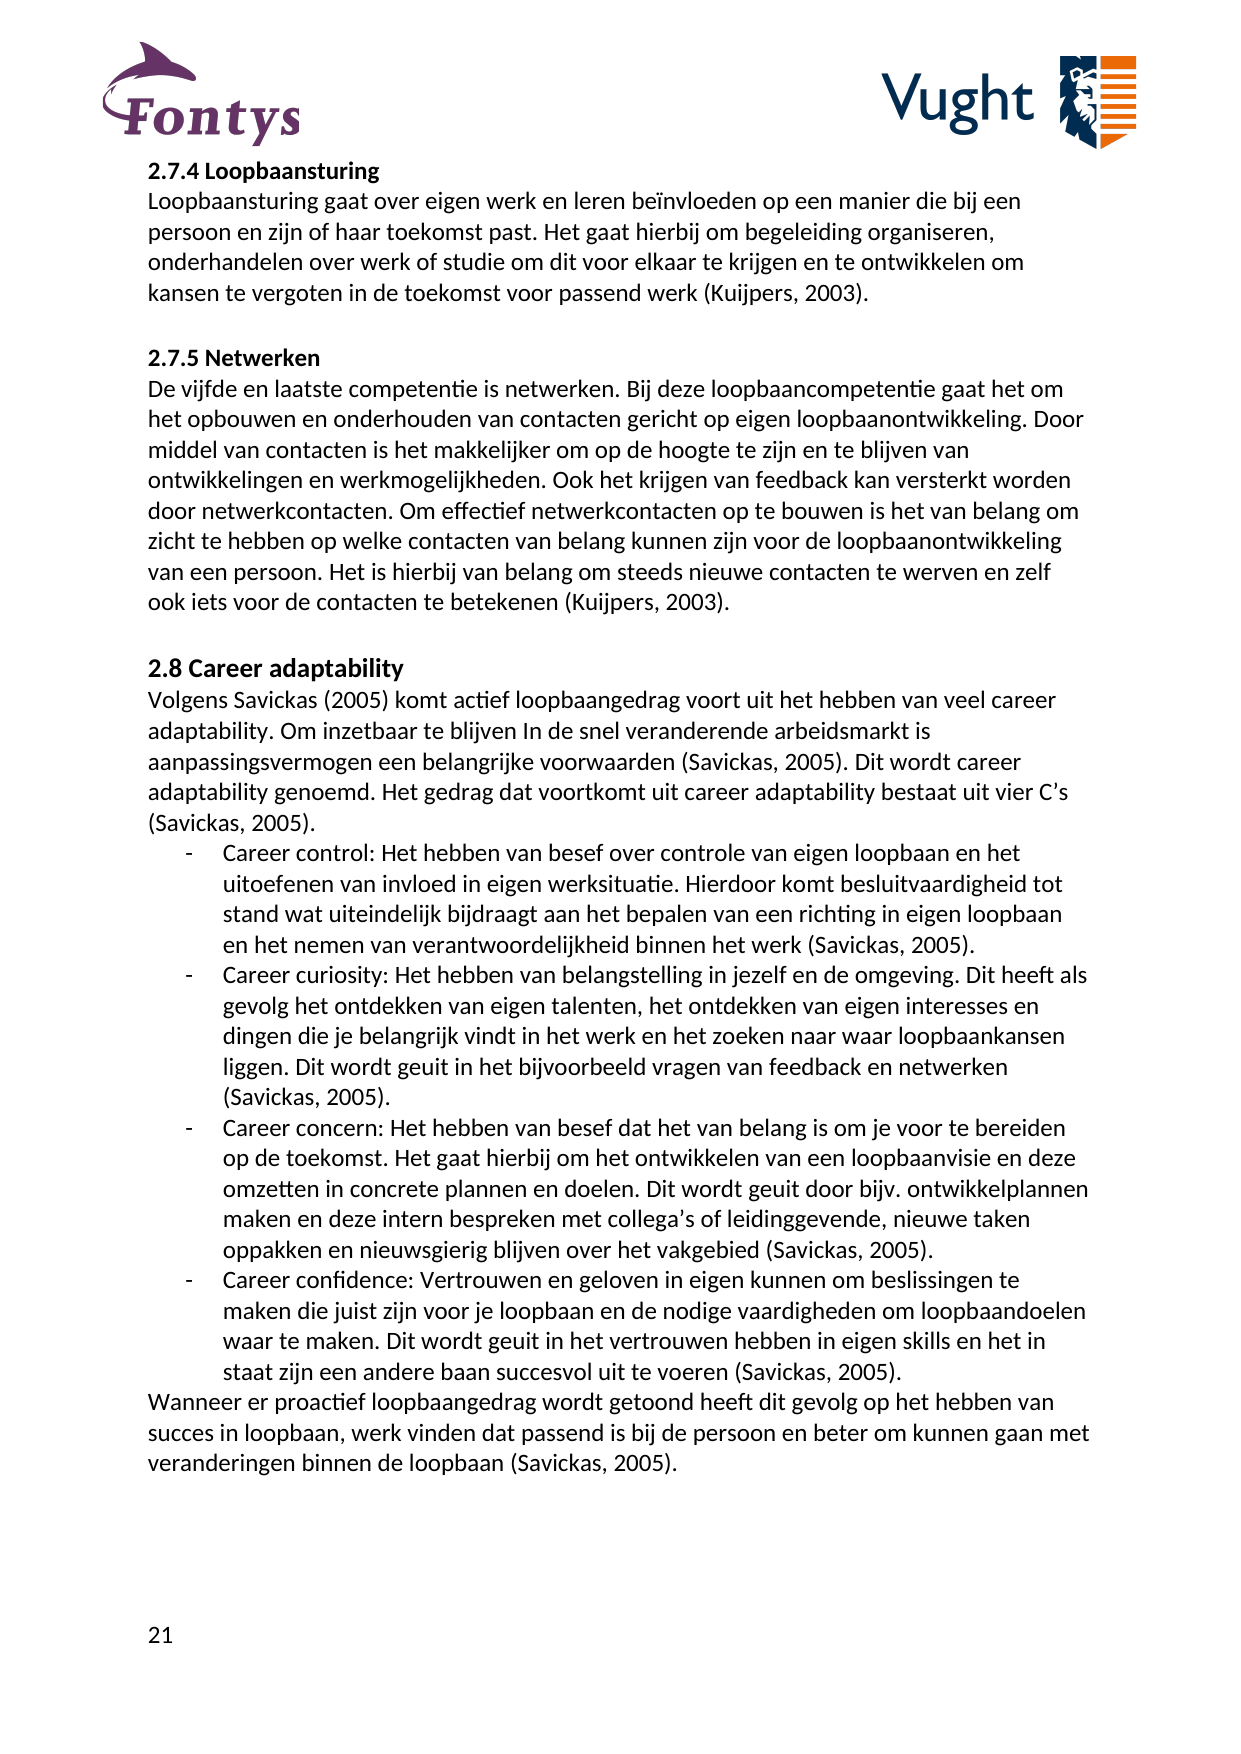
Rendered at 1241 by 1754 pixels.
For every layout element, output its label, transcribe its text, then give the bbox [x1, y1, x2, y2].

subtitle 2.7.5 Netwerken [148, 342, 1093, 373]
text Wanneer er proactief loopbaangedrag wordt getoond heeft dit gevolg op het hebben van succes in loopbaan, werk vinden dat passend is bij de persoon en beter om kunnen gaan met veranderingen binnen de loopbaan (Savickas, 2005). [148, 1387, 1093, 1478]
picture [102, 41, 299, 146]
list Career control: Het hebben van besef over controle van eigen loopbaan en het uitoefenen van invloed in eigen werksituatie. Hierdoor komt besluitvaardigheid tot stand wat uiteindelijk bijdraagt aan het bepalen van een richting in eigen loopbaan en het nemen van verantwoordelijkheid binnen het werk (Savickas, 2005). [185, 837, 1093, 959]
text Loopbaansturing gaat over eigen werk en leren beïnvloeden op een manier die bij een persoon en zijn of haar toekomst past. Het gaat hierbij om begeleiding organiseren, onderhandelen over werk of studie om dit voor elkaar te krijgen en te ontwikkelen om kansen te vergoten in de toekomst voor passend werk (Kuijpers, 2003). [148, 185, 1093, 307]
subtitle 2.8 Career adaptability [148, 652, 1093, 684]
list Career concern: Het hebben van besef dat het van belang is om je voor te bereiden op de toekomst. Het gaat hierbij om het ontwikkelen van een loopbaanvisie en deze omzetten in concrete plannen en doelen. Dit wordt geuit door bijv. ontwikkelplannen maken en deze intern bespreken met collega’s of leidinggevende, nieuwe taken oppakken en nieuwsgierig blijven over het vakgebied (Savickas, 2005). [185, 1112, 1093, 1264]
list Career curiosity: Het hebben van belangstelling in jezelf en de omgeving. Dit heeft als gevolg het ontdekken van eigen talenten, het ontdekken van eigen interesses en dingen die je belangrijk vindt in het werk en het zoeken naar waar loopbaankansen liggen. Dit wordt geuit in het bijvoorbeeld vragen van feedback en netwerken (Savickas, 2005). [185, 959, 1093, 1112]
subtitle 2.7.4 Loopbaansturing [148, 155, 1093, 185]
text De vijfde en laatste competentie is netwerken. Bij deze loopbaancompetentie gaat het om het opbouwen en onderhouden van contacten gericht op eigen loopbaanontwikkeling. Door middel van contacten is het makkelijker om op de hoogte te zijn en te blijven van ontwikkelingen en werkmogelijkheden. Ook het krijgen van feedback kan versterkt worden door netwerkcontacten. Om effectief netwerkcontacten op te bouwen is het van belang om zicht te hebben op welke contacten van belang kunnen zijn voor de loopbaanontwikkeling van een persoon. Het is hierbij van belang om steeds nieuwe contacten te werven en zelf ook iets voor de contacten te betekenen (Kuijpers, 2003). [148, 373, 1093, 617]
text Volgens Savickas (2005) komt actief loopbaangedrag voort uit het hebben van veel career adaptability. Om inzetbaar te blijven In de snel veranderende arbeidsmarkt is aanpassingsvermogen een belangrijke voorwaarden (Savickas, 2005). Dit wordt career adaptability genoemd. Het gedrag dat voortkomt uit career adaptability bestaat uit vier C’s (Savickas, 2005). [148, 684, 1093, 837]
list Career confidence: Vertrouwen en geloven in eigen kunnen om beslissingen te maken die juist zijn voor je loopbaan en de nodige vaardigheden om loopbaandoelen waar te maken. Dit wordt geuit in het vertrouwen hebben in eigen skills en het in staat zijn een andere baan succesvol uit te voeren (Savickas, 2005). [185, 1264, 1093, 1387]
picture [881, 56, 1137, 149]
